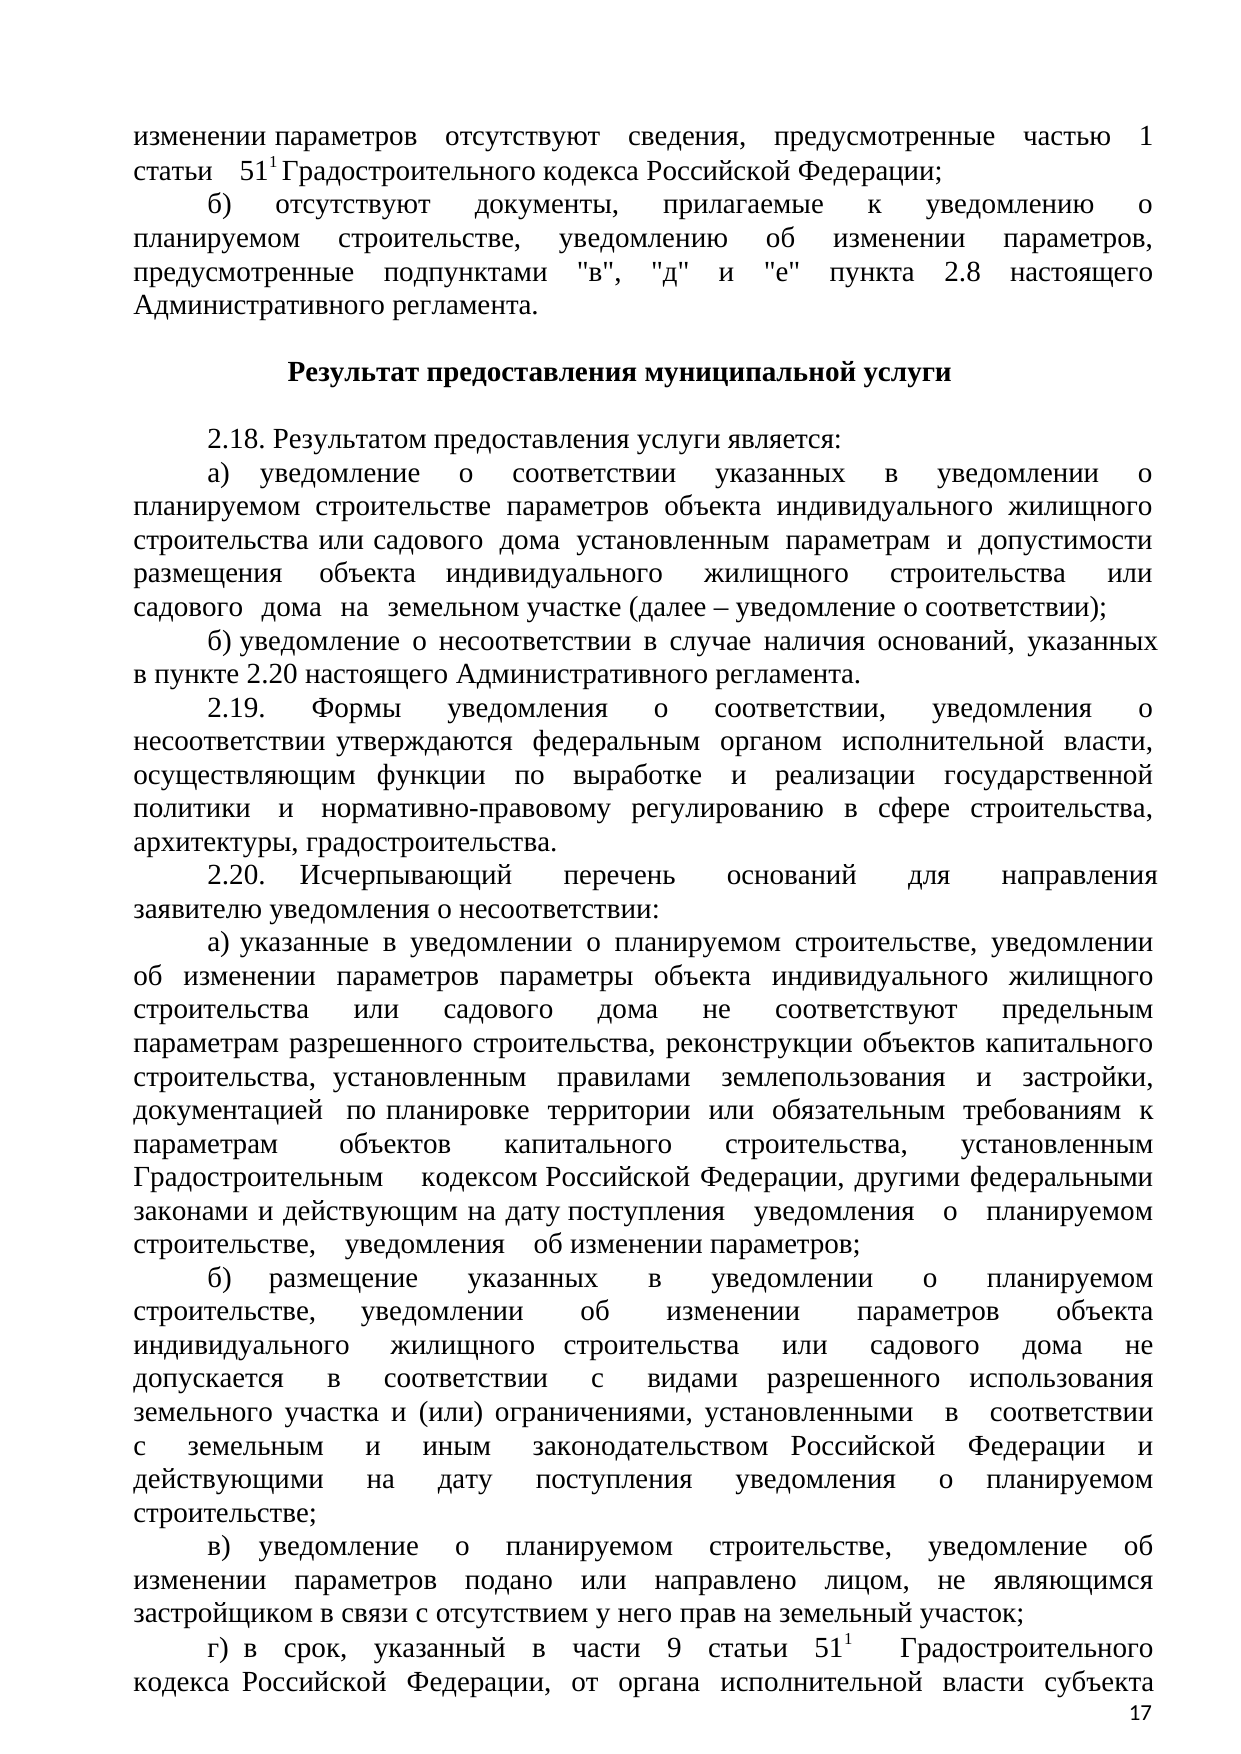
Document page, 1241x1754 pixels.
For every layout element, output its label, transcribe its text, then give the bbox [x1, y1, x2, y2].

text в) уведомление о планируемом строительстве, уведомление об изменении параметров подано или направлено лицом, не являющимся застройщиком в связи с отсутствием у него прав на земельный участок; [133, 1528, 1153, 1629]
text 2.19. Формы уведомления о соответствии, уведомления о несоответствии утверждаются федеральным органом исполнительной власти, осуществляющим функции по выработке и реализации государственной политики и нормативно-правовому регулированию в сфере строительства, архитектуры, градостроительства. [133, 690, 1153, 857]
text а) указанные в уведомлении о планируемом строительстве, уведомлении об изменении параметров параметры объекта индивидуального жилищного строительства или садового дома не соответствуют предельным параметрам разрешенного строительства, реконструкции объектов капитального строительства, установленным правилами землепользования и застройки, документацией по планировке территории или обязательным требованиям к параметрам объектов капитального строительства, установленным Градостроительным кодексом Российской Федерации, другими федеральными законами и действующим на дату поступления уведомления о планируемом строительстве, уведомления об изменении параметров; [133, 924, 1153, 1260]
text Результат предоставления муниципальной услуги [236, 354, 1154, 388]
text б) уведомление о несоответствии в случае наличия оснований, указанных в пункте 2.20 настоящего Административного регламента. [133, 623, 1158, 690]
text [133, 118, 1154, 187]
text б) отсутствуют документы, прилагаемые к уведомлению о планируемом строительстве, уведомлению об изменении параметров, предусмотренные подпунктами "в", "д" и "е" пункта 2.8 настоящего Административного регламента. [133, 187, 1153, 321]
text 2.18. Результатом предоставления услуги является: [207, 421, 1154, 455]
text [133, 1629, 1154, 1697]
text 2.20. Исчерпывающий перечень оснований для направления заявителю уведомления о несоответствии: [133, 857, 1158, 924]
text а) уведомление о соответствии указанных в уведомлении о планируемом строительстве параметров объекта индивидуального жилищного строительства или садового дома установленным параметрам и допустимости размещения объекта индивидуального жилищного строительства или садового дома на земельном участке (далее – уведомление о соответствии); [133, 455, 1152, 623]
text б) размещение указанных в уведомлении о планируемом строительстве, уведомлении об изменении параметров объекта индивидуального жилищного строительства или садового дома не допускается в соответствии с видами разрешенного использования земельного участка и (или) ограничениями, установленными в соответствии с земельным и иным законодательством Российской Федерации и действующими на дату поступления уведомления о планируемом строительстве; [133, 1260, 1153, 1528]
